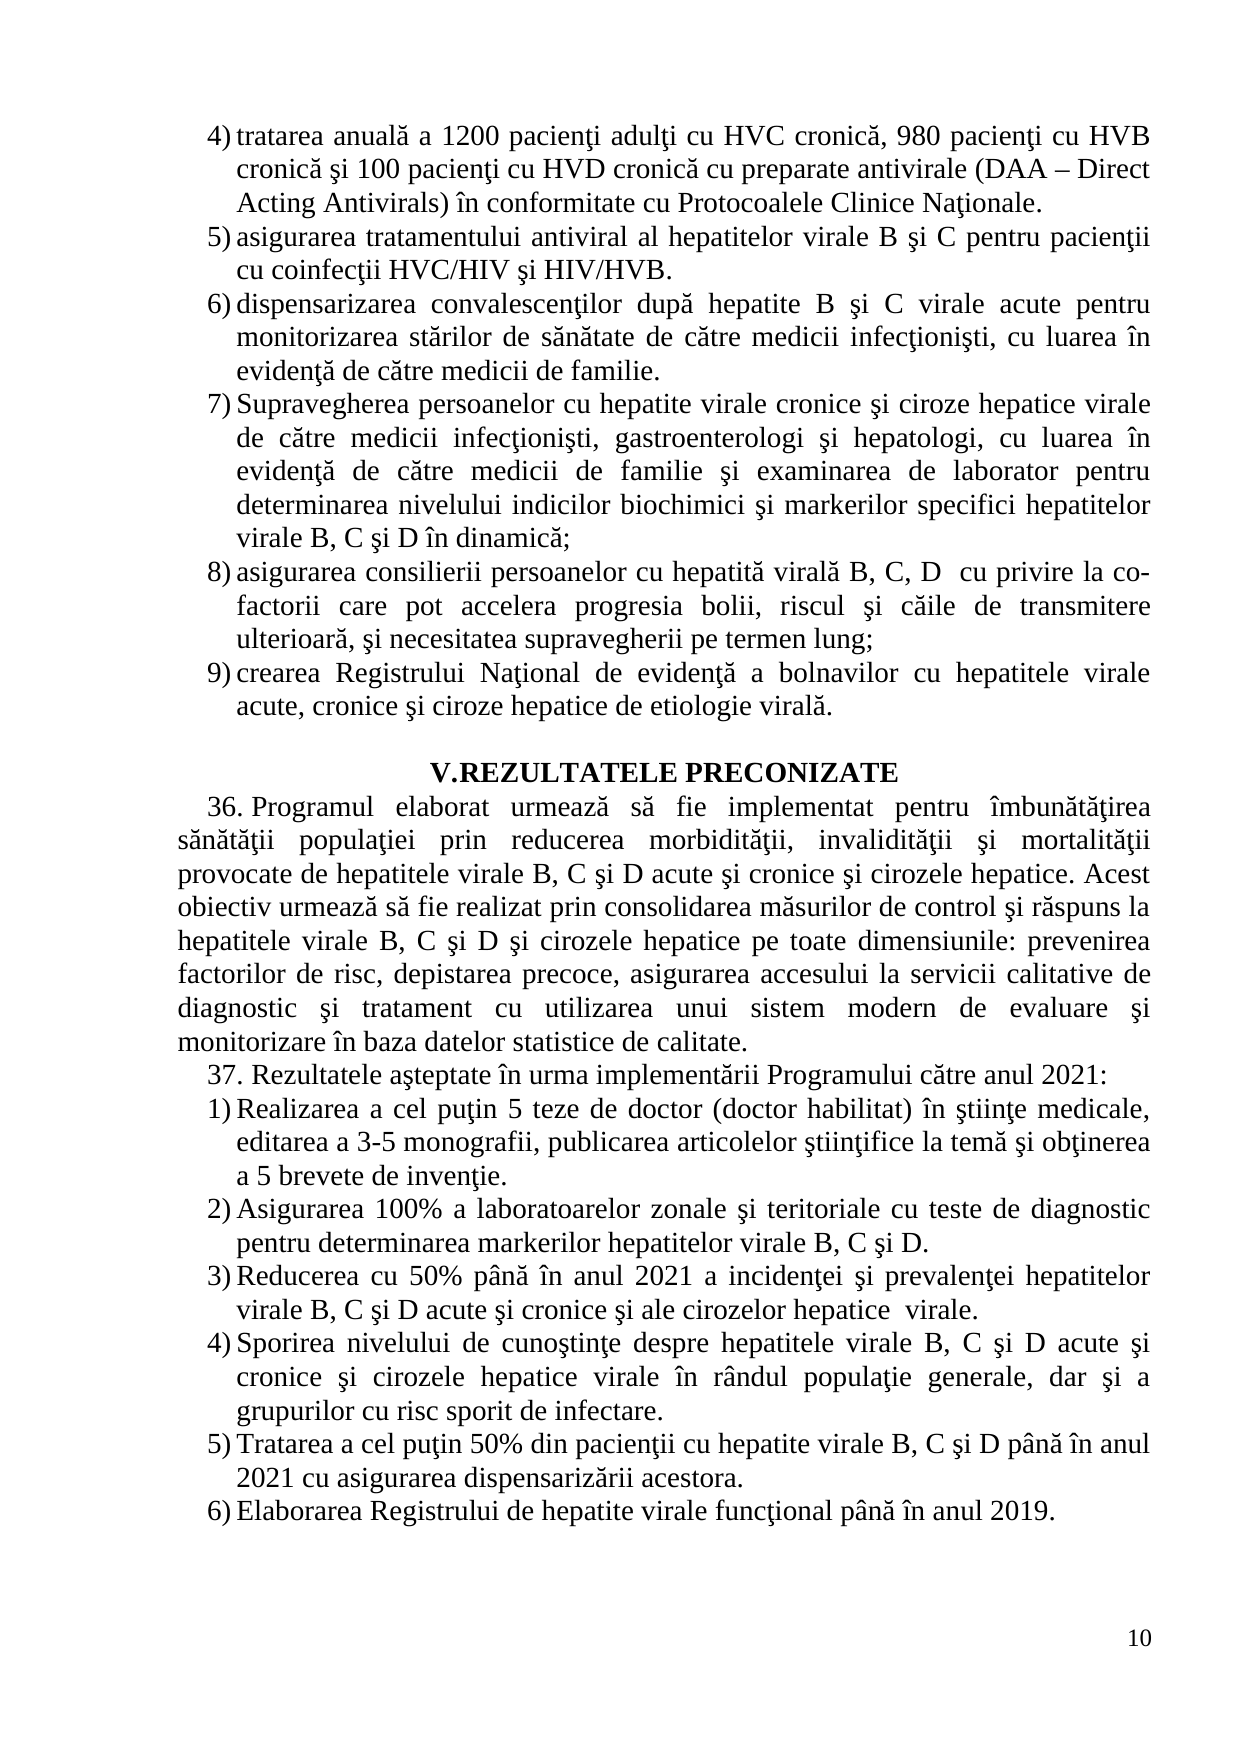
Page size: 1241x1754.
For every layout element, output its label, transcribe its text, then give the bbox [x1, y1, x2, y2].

list Programul elaborat urmează să fie implementat pentru îmbunătăţirea sănătăţii populaţiei prin reducerea morbidităţii, invalidităţii şi mortalităţii provocate de hepatitele virale B, C şi D acute şi cronice şi cirozele hepatice. Acest obiectiv urmează să fie realizat prin consolidarea măsurilor de control şi răspuns la hepatitele virale B, C şi D şi cirozele hepatice pe toate dimensiunile: prevenirea factorilor de risc, depistarea precoce, asigurarea accesului la servicii calitative de diagnostic şi tratament cu utilizarea unui sistem modern de evaluare şi monitorizare în baza datelor statistice de calitate. [177, 789, 1152, 1057]
list crearea Registrului Naţional de evidenţă a bolnavilor cu hepatitele virale acute, cronice şi ciroze hepatice de etiologie virală. [207, 655, 1152, 722]
list Elaborarea Registrului de hepatite virale funcţional până în anul 2019. [207, 1493, 1152, 1527]
list Sporirea nivelului de cunoştinţe despre hepatitele virale B, C şi D acute şi cronice şi cirozele hepatice virale în rândul populaţie generale, dar şi a grupurilor cu risc sporit de infectare. [207, 1326, 1152, 1426]
list asigurarea tratamentului antiviral al hepatitelor virale B şi C pentru pacienţii cu coinfecţii HVC/HIV şi HIV/HVB. [207, 219, 1152, 286]
list Tratarea a cel puţin 50% din pacienţii cu hepatite virale B, C şi D până în anul 2021 cu asigurarea dispensarizării acestora. [207, 1426, 1152, 1493]
list tratarea anuală a 1200 pacienţi adulţi cu HVC cronică, 980 pacienţi cu HVB cronică şi 100 pacienţi cu HVD cronică cu preparate antivirale (DAA – Direct Acting Antivirals) în conformitate cu Protocoalele Clinice Naţionale. [207, 118, 1152, 219]
list Realizarea a cel puţin 5 teze de doctor (doctor habilitat) în ştiinţe medicale, editarea a 3-5 monografii, publicarea articolelor ştiinţifice la temă şi obţinerea a 5 brevete de invenţie. [207, 1091, 1152, 1191]
list asigurarea consilierii persoanelor cu hepatită virală B, C, D cu privire la co-factorii care pot accelera progresia bolii, riscul şi căile de transmitere ulterioară, şi necesitatea supravegherii pe termen lung; [207, 554, 1152, 655]
list Asigurarea 100% a laboratoarelor zonale şi teritoriale cu teste de diagnostic pentru determinarea markerilor hepatitelor virale B, C şi D. [207, 1191, 1152, 1258]
list Reducerea cu 50% până în anul 2021 a incidenţei şi prevalenţei hepatitelor virale B, C şi D acute şi cronice şi ale cirozelor hepatice virale. [207, 1258, 1152, 1326]
text V. REZULTATELE PRECONIZATE [177, 755, 1152, 789]
list dispensarizarea convalescenţilor după hepatite B şi C virale acute pentru monitorizarea stărilor de sănătate de către medicii infecţionişti, cu luarea în evidenţă de către medicii de familie. [207, 286, 1152, 386]
list Supravegherea persoanelor cu hepatite virale cronice şi ciroze hepatice virale de către medicii infecţionişti, gastroenterologi şi hepatologi, cu luarea în evidenţă de către medicii de familie şi examinarea de laborator pentru determinarea nivelului indicilor biochimici şi markerilor specifici hepatitelor virale B, C şi D în dinamică; [207, 386, 1152, 554]
list Rezultatele aşteptate în urma implementării Programului către anul 2021: [177, 1057, 1152, 1091]
